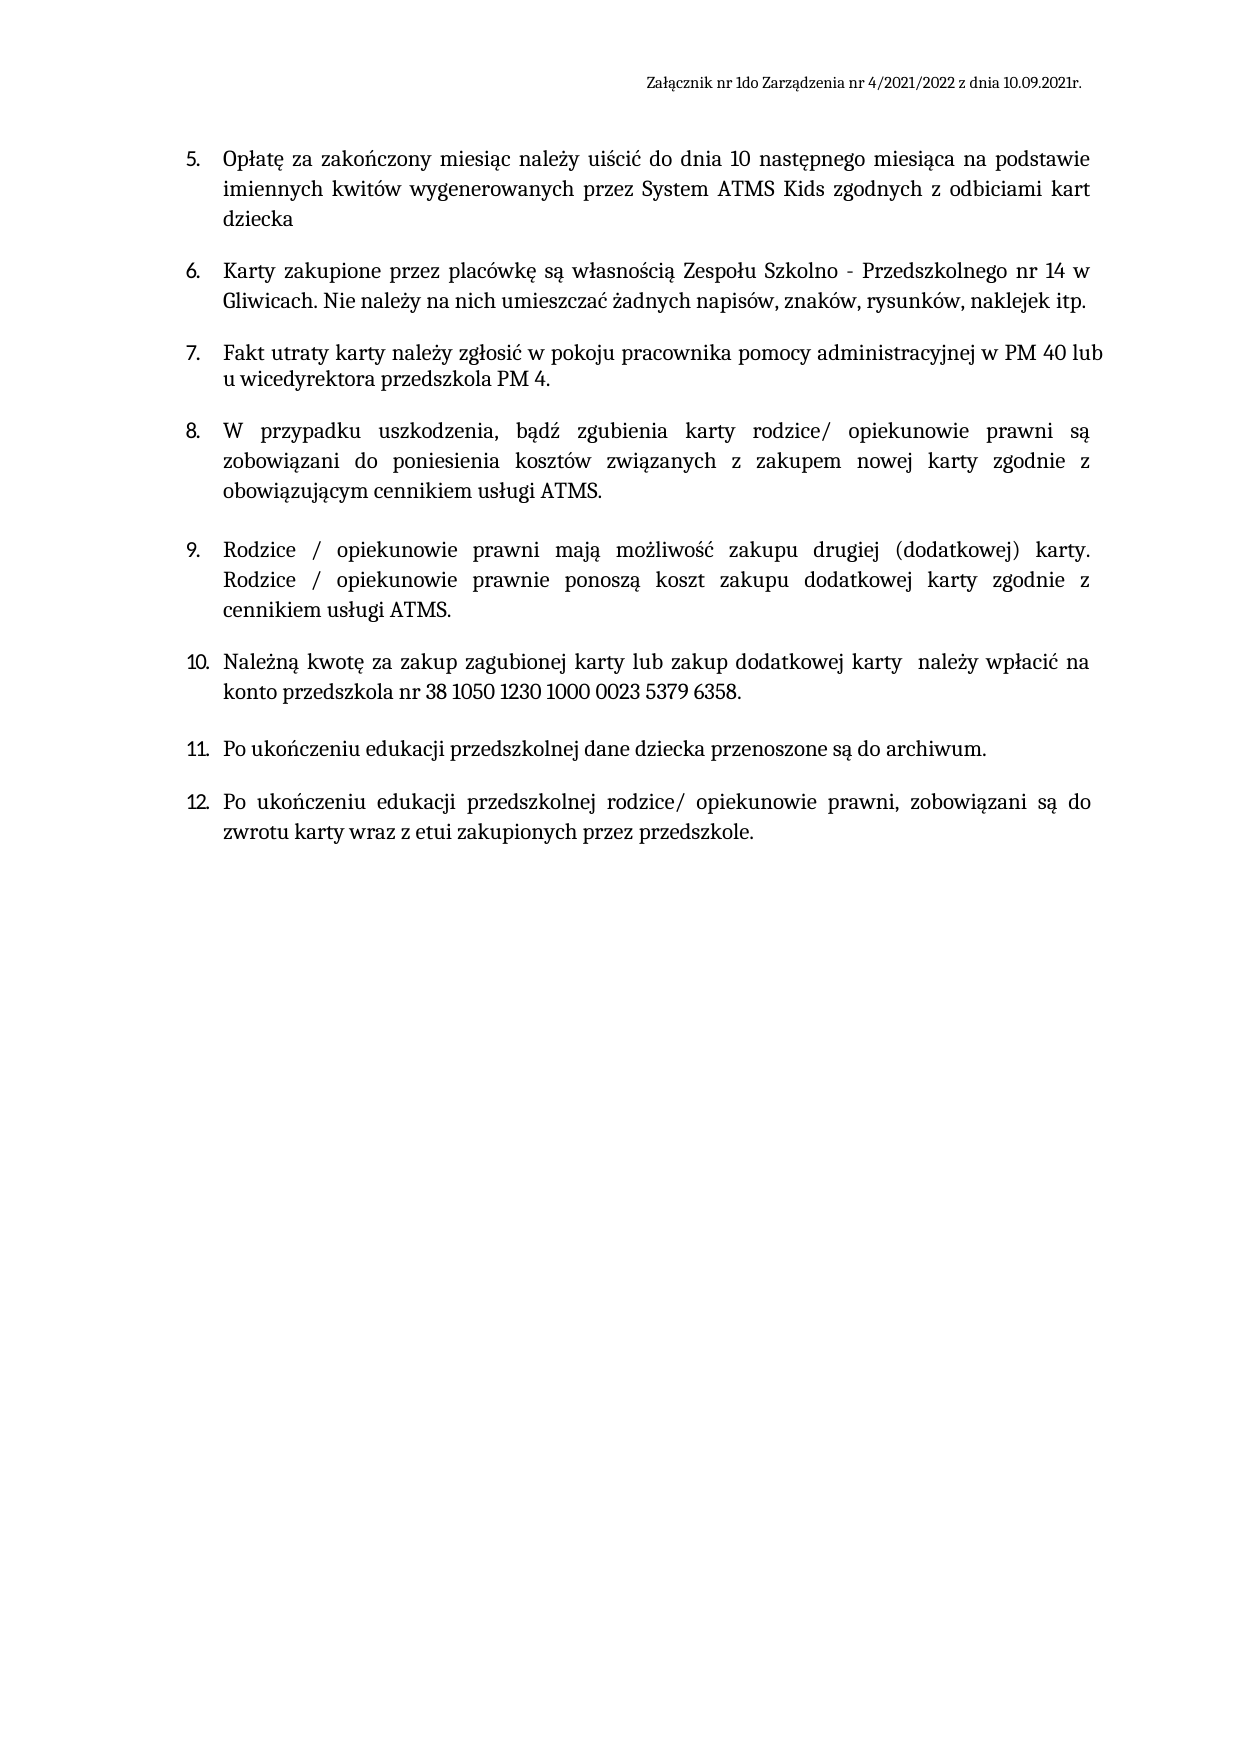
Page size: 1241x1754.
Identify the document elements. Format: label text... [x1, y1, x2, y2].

list Opłatę za zakończony miesiąc należy uiścić do dnia 10 następnego miesiąca na podstawie imiennych kwitów wygenerowanych przez System ATMS Kids zgodnych z odbiciami kart dziecka [185, 144, 1092, 232]
list Karty zakupione przez placówkę są własnością Zespołu Szkolno - Przedszkolnego nr 14 w Gliwicach. Nie należy na nich umieszczać żadnych napisów, znaków, rysunków, naklejek itp. [185, 256, 1092, 314]
list Po ukończeniu edukacji przedszkolnej dane dziecka przenoszone są do archiwum. [185, 734, 1105, 762]
list Należną kwotę za zakup zagubionej karty lub zakup dodatkowej karty należy wpłacić na konto przedszkola nr 38 1050 1230 1000 0023 5379 6358. [185, 647, 1092, 705]
list Fakt utraty karty należy zgłosić w pokoju pracownika pomocy administracyjnej w PM 40 lub u wicedyrektora przedszkola PM 4. [185, 338, 1105, 392]
list Rodzice / opiekunowie prawni mają możliwość zakupu drugiej (dodatkowej) karty. Rodzice / opiekunowie prawnie ponoszą koszt zakupu dodatkowej karty zgodnie z cennikiem usługi ATMS. [185, 535, 1092, 624]
list W przypadku uszkodzenia, bądź zgubienia karty rodzice/ opiekunowie prawni są zobowiązani do poniesienia kosztów związanych z zakupem nowej karty zgodnie z obowiązującym cennikiem usługi ATMS. [185, 416, 1092, 504]
list Po ukończeniu edukacji przedszkolnej rodzice/ opiekunowie prawni, zobowiązani są do zwrotu karty wraz z etui zakupionych przez przedszkole. [185, 787, 1092, 846]
